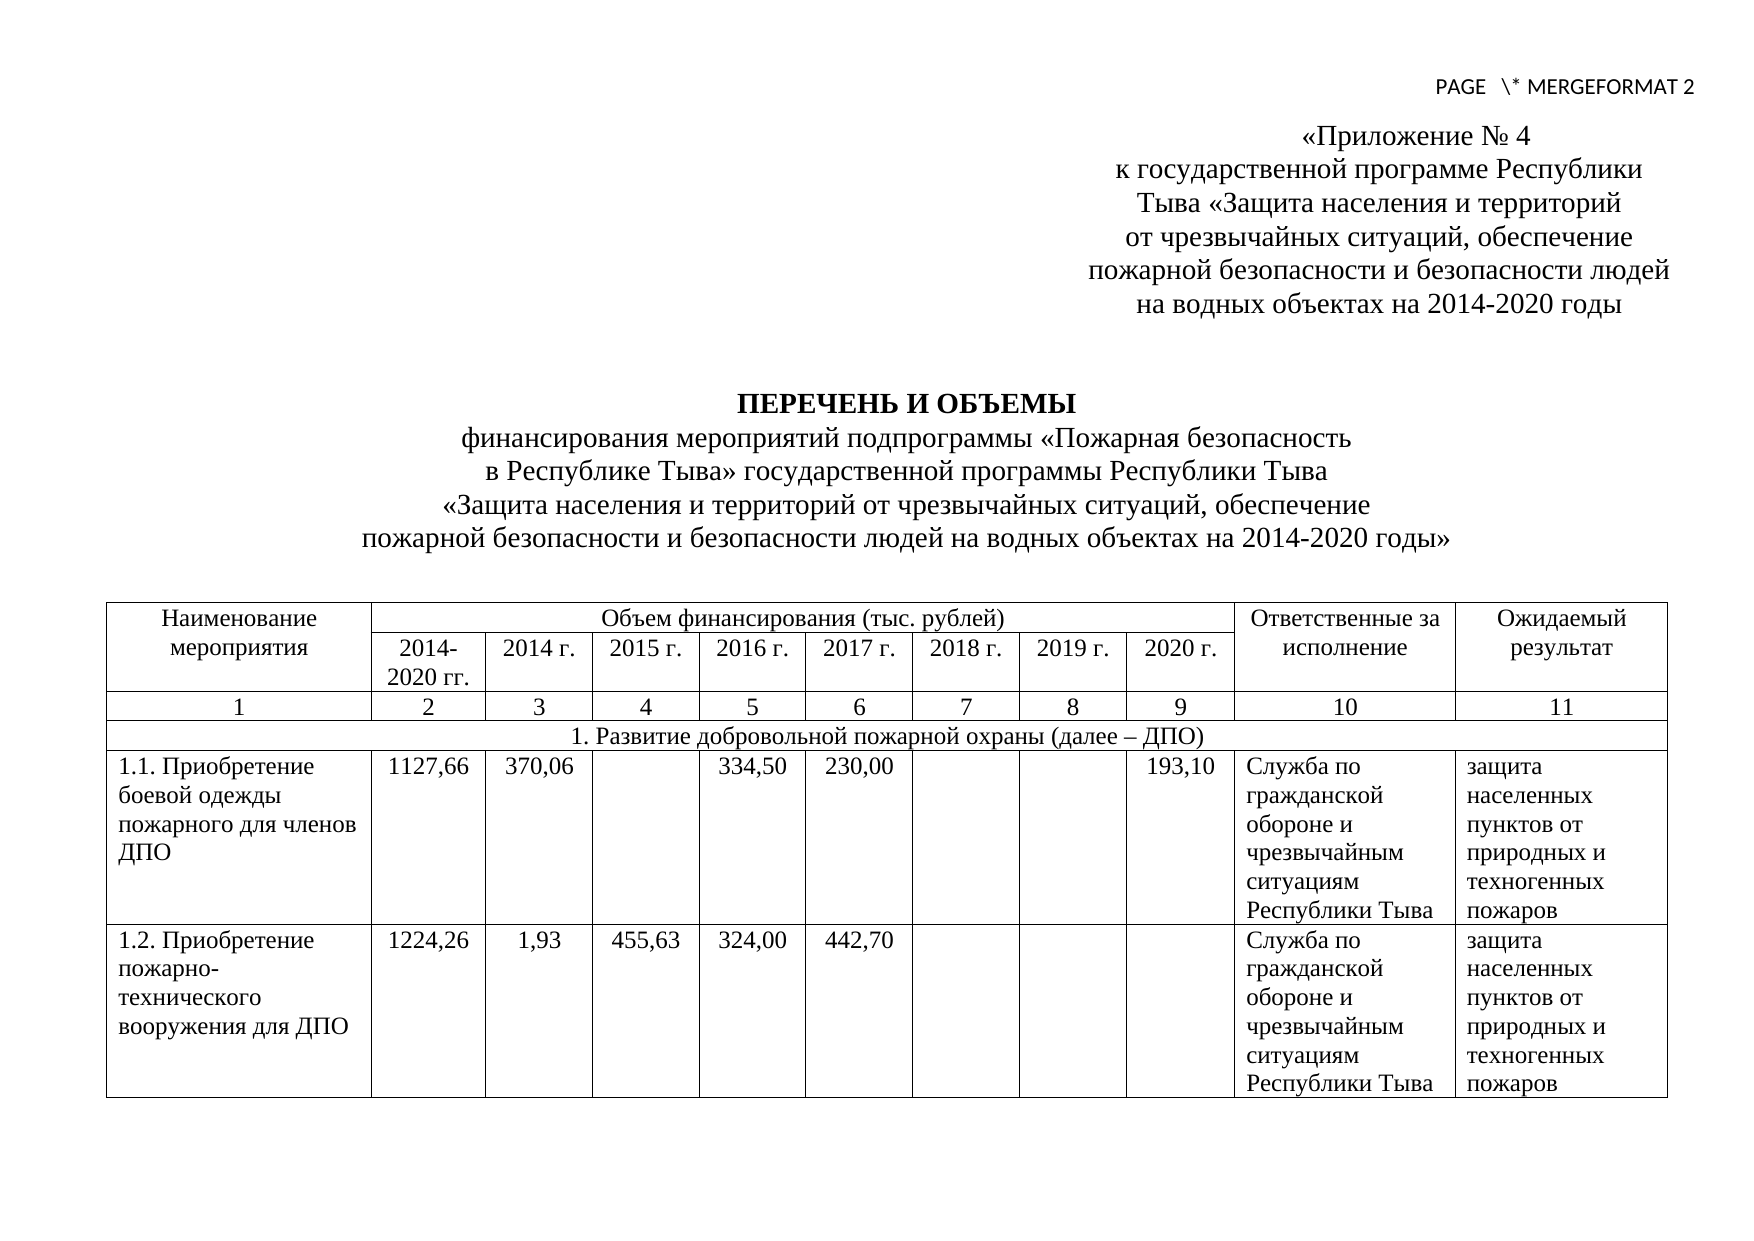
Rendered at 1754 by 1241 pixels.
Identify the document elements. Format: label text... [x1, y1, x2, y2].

table_cell 11 [1456, 692, 1667, 720]
table_cell 5 [700, 692, 805, 720]
table_cell 1.1. Приобретение боевой одежды пожарного для членов ДПО [107, 751, 371, 924]
table_cell 1. Развитие добровольной пожарной охраны (далее – ДПО) [107, 721, 1667, 750]
table_cell 2019 г. [1020, 633, 1126, 691]
text ПЕРЕЧЕНЬ И ОБЪЕМЫ [118, 386, 1695, 420]
table_cell 324,00 [700, 925, 805, 1097]
table_cell 3 [486, 692, 592, 720]
text пожарной безопасности и безопасности людей на водных объектах на 2014-2020 годы» [118, 521, 1695, 554]
text на водных объектах на 2014-2020 годы [1063, 286, 1695, 319]
text «Приложение № 4 [1063, 118, 1695, 152]
table_cell защита населенных пунктов от природных и техногенных пожаров [1456, 751, 1667, 924]
table_cell 2 [372, 692, 485, 720]
table_cell 8 [1020, 692, 1126, 720]
text Тыва «Защита населения и территорий [1063, 185, 1695, 219]
table_header Ожидаемый результат [1456, 603, 1667, 691]
table_cell 2020 г. [1127, 633, 1234, 691]
table_cell 9 [1127, 692, 1234, 720]
table_cell 1127,66 [372, 751, 485, 924]
table_header Наименование мероприятия [107, 603, 371, 691]
table_cell 2016 г. [700, 633, 805, 691]
table_cell [1020, 751, 1126, 924]
table_cell 6 [806, 692, 912, 720]
table_header Объем финансирования (тыс. рублей) [372, 603, 1234, 632]
table_cell [1020, 925, 1126, 1097]
table_cell 1.2. Приобретение пожарно-технического вооружения для ДПО [107, 925, 371, 1097]
table_cell [593, 751, 699, 924]
table_cell 334,50 [700, 751, 805, 924]
table_cell 2014 г. [486, 633, 592, 691]
text к государственной программе Республики [1063, 152, 1695, 185]
table_cell 193,10 [1127, 751, 1234, 924]
table_cell защита населенных пунктов от природных и техногенных пожаров [1456, 925, 1667, 1097]
table_header Ответственные за исполнение [1235, 603, 1455, 691]
table_cell Служба по гражданской обороне и чрезвычайным ситуациям Республики Тыва [1235, 751, 1455, 924]
table_cell 7 [913, 692, 1019, 720]
text финансирования мероприятий подпрограммы «Пожарная безопасность [118, 420, 1695, 453]
table_cell 2014-2020 гг. [372, 633, 485, 691]
table_cell 2017 г. [806, 633, 912, 691]
table_cell 1224,26 [372, 925, 485, 1097]
table_cell [1127, 925, 1234, 1097]
table_cell Служба по гражданской обороне и чрезвычайным ситуациям Республики Тыва [1235, 925, 1455, 1097]
table_cell [913, 925, 1019, 1097]
table_cell 1,93 [486, 925, 592, 1097]
table_cell 4 [593, 692, 699, 720]
table_cell 442,70 [806, 925, 912, 1097]
text пожарной безопасности и безопасности людей [1063, 252, 1695, 286]
table_cell 2018 г. [913, 633, 1019, 691]
table_cell 370,06 [486, 751, 592, 924]
table_cell 455,63 [593, 925, 699, 1097]
text «Защита населения и территорий от чрезвычайных ситуаций, обеспечение [118, 487, 1695, 521]
text в Республике Тыва» государственной программы Республики Тыва [118, 453, 1695, 487]
text от чрезвычайных ситуаций, обеспечение [1063, 219, 1695, 252]
table_cell 2015 г. [593, 633, 699, 691]
table_cell 1 [107, 692, 371, 720]
table_cell [913, 751, 1019, 924]
table_cell 230,00 [806, 751, 912, 924]
table_cell 10 [1235, 692, 1455, 720]
